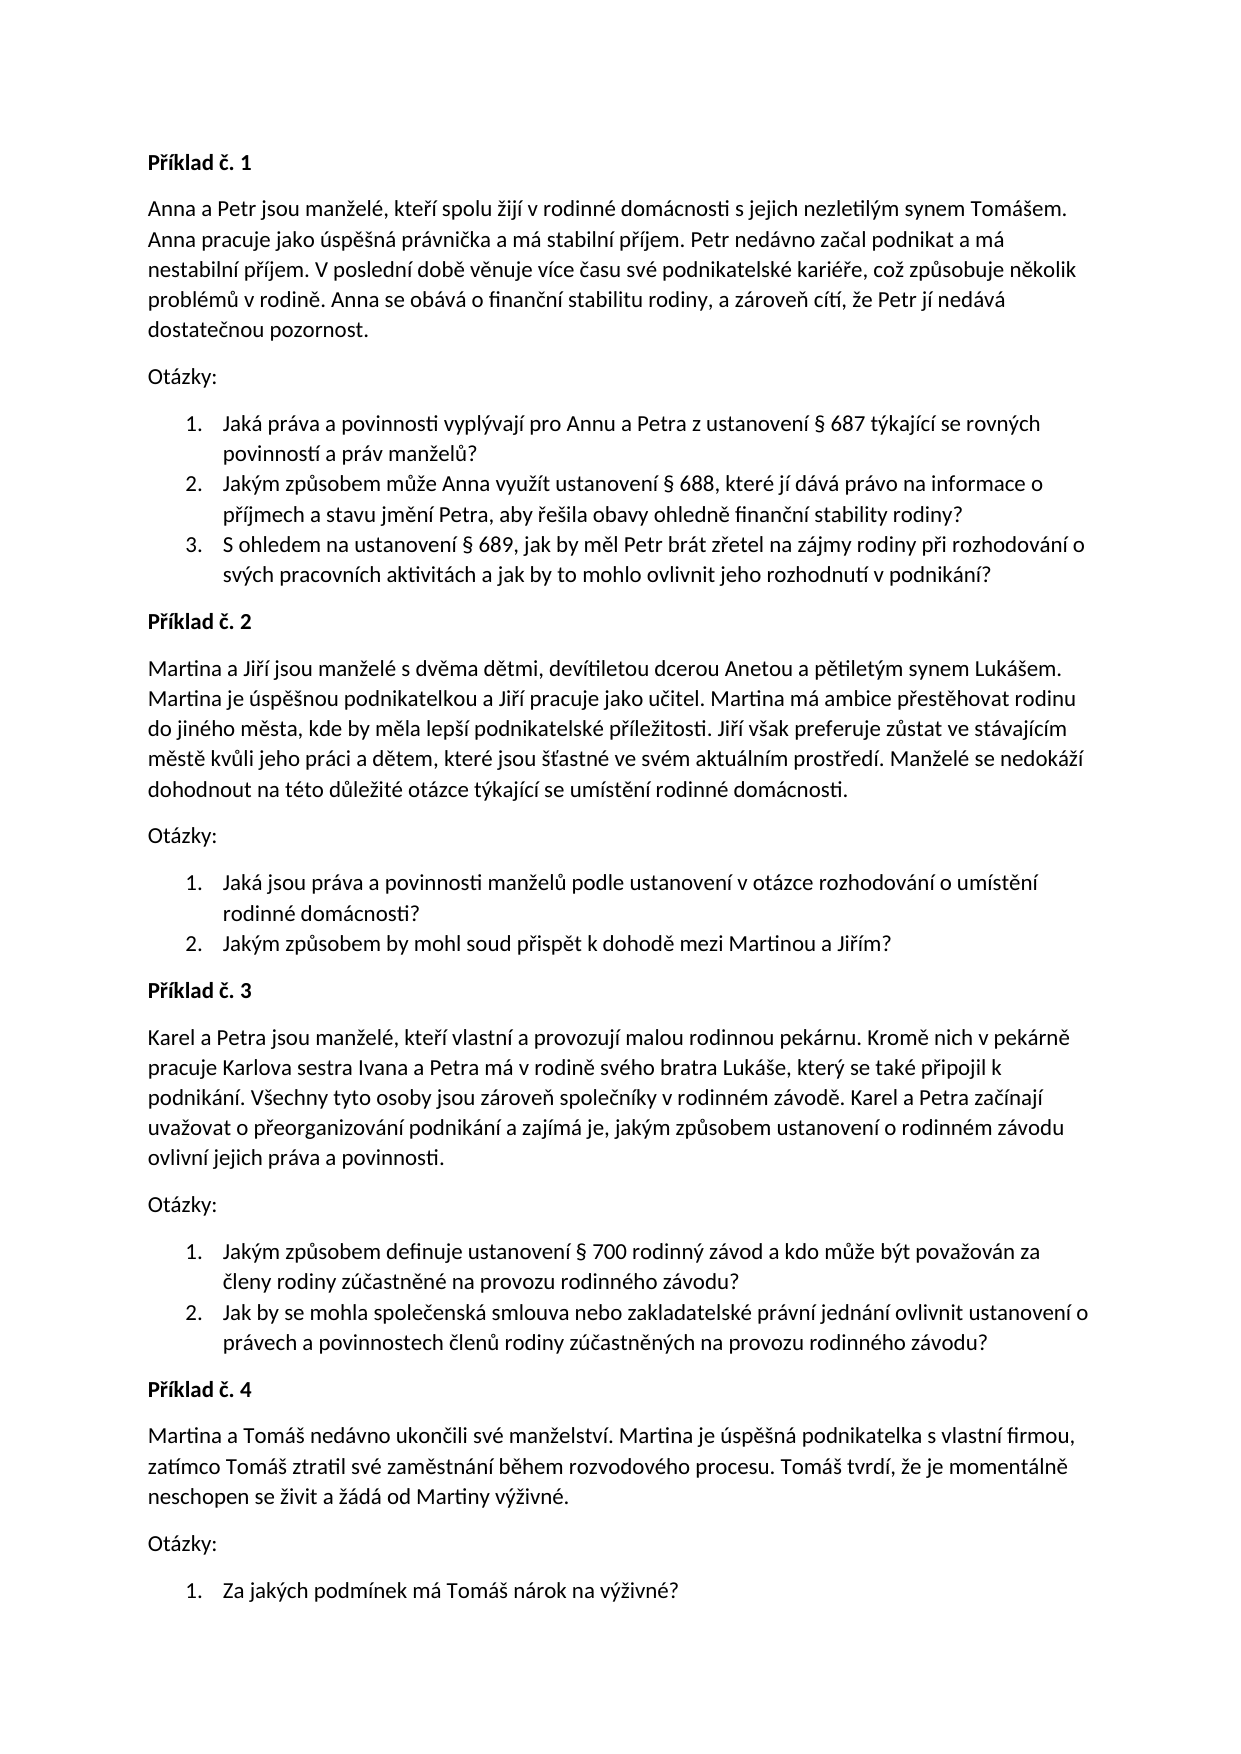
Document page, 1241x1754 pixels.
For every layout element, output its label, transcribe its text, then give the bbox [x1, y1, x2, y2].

list Jaká jsou práva a povinnosti manželů podle ustanovení v otázce rozhodování o umístění rodinné domácnosti? [185, 868, 1093, 927]
text Martina a Jiří jsou manželé s dvěma dětmi, devítiletou dcerou Anetou a pětiletým synem Lukášem. Martina je úspěšnou podnikatelkou a Jiří pracuje jako učitel. Martina má ambice přestěhovat rodinu do jiného města, kde by měla lepší podnikatelské příležitosti. Jiří však preferuje zůstat ve stávajícím městě kvůli jeho práci a dětem, které jsou šťastné ve svém aktuálním prostředí. Manželé se nedokáží dohodnout na této důležité otázce týkající se umístění rodinné domácnosti. [148, 654, 1093, 803]
text Otázky: [148, 362, 1093, 390]
text Martina a Tomáš nedávno ukončili své manželství. Martina je úspěšná podnikatelka s vlastní firmou, zatímco Tomáš ztratil své zaměstnání během rozvodového procesu. Tomáš tvrdí, že je momentálně neschopen se živit a žádá od Martiny výživné. [148, 1422, 1093, 1510]
list Jakým způsobem může Anna využít ustanovení § 688, které jí dává právo na informace o příjmech a stavu jmění Petra, aby řešila obavy ohledně finanční stability rodiny? [185, 469, 1093, 528]
list Za jakých podmínek má Tomáš nárok na výživné? [185, 1576, 1093, 1604]
text Příklad č. 3 [148, 976, 1093, 1004]
text Příklad č. 2 [148, 607, 1093, 635]
list Jaká práva a povinnosti vyplývají pro Annu a Petra z ustanovení § 687 týkající se rovných povinností a práv manželů? [185, 409, 1093, 467]
text Otázky: [148, 1529, 1093, 1557]
text Anna a Petr jsou manželé, kteří spolu žijí v rodinné domácnosti s jejich nezletilým synem Tomášem. Anna pracuje jako úspěšná právnička a má stabilní příjem. Petr nedávno začal podnikat a má nestabilní příjem. V poslední době věnuje více času své podnikatelské kariéře, což způsobuje několik problémů v rodině. Anna se obává o finanční stabilitu rodiny, a zároveň cítí, že Petr jí nedává dostatečnou pozornost. [148, 194, 1093, 343]
text Otázky: [148, 1190, 1093, 1218]
text Karel a Petra jsou manželé, kteří vlastní a provozují malou rodinnou pekárnu. Kromě nich v pekárně pracuje Karlova sestra Ivana a Petra má v rodině svého bratra Lukáše, který se také připojil k podnikání. Všechny tyto osoby jsou zároveň společníky v rodinném závodě. Karel a Petra začínají uvažovat o přeorganizování podnikání a zajímá je, jakým způsobem ustanovení o rodinném závodu ovlivní jejich práva a povinnosti. [148, 1023, 1093, 1171]
list Jak by se mohla společenská smlouva nebo zakladatelské právní jednání ovlivnit ustanovení o právech a povinnostech členů rodiny zúčastněných na provozu rodinného závodu? [185, 1298, 1093, 1356]
list Jakým způsobem definuje ustanovení § 700 rodinný závod a kdo může být považován za členy rodiny zúčastněné na provozu rodinného závodu? [185, 1237, 1093, 1295]
text Příklad č. 1 [148, 148, 1093, 176]
list S ohledem na ustanovení § 689, jak by měl Petr brát zřetel na zájmy rodiny při rozhodování o svých pracovních aktivitách a jak by to mohlo ovlivnit jeho rozhodnutí v podnikání? [185, 530, 1093, 588]
text Otázky: [148, 822, 1093, 849]
text Příklad č. 4 [148, 1375, 1093, 1403]
list Jakým způsobem by mohl soud přispět k dohodě mezi Martinou a Jiřím? [185, 929, 1093, 957]
